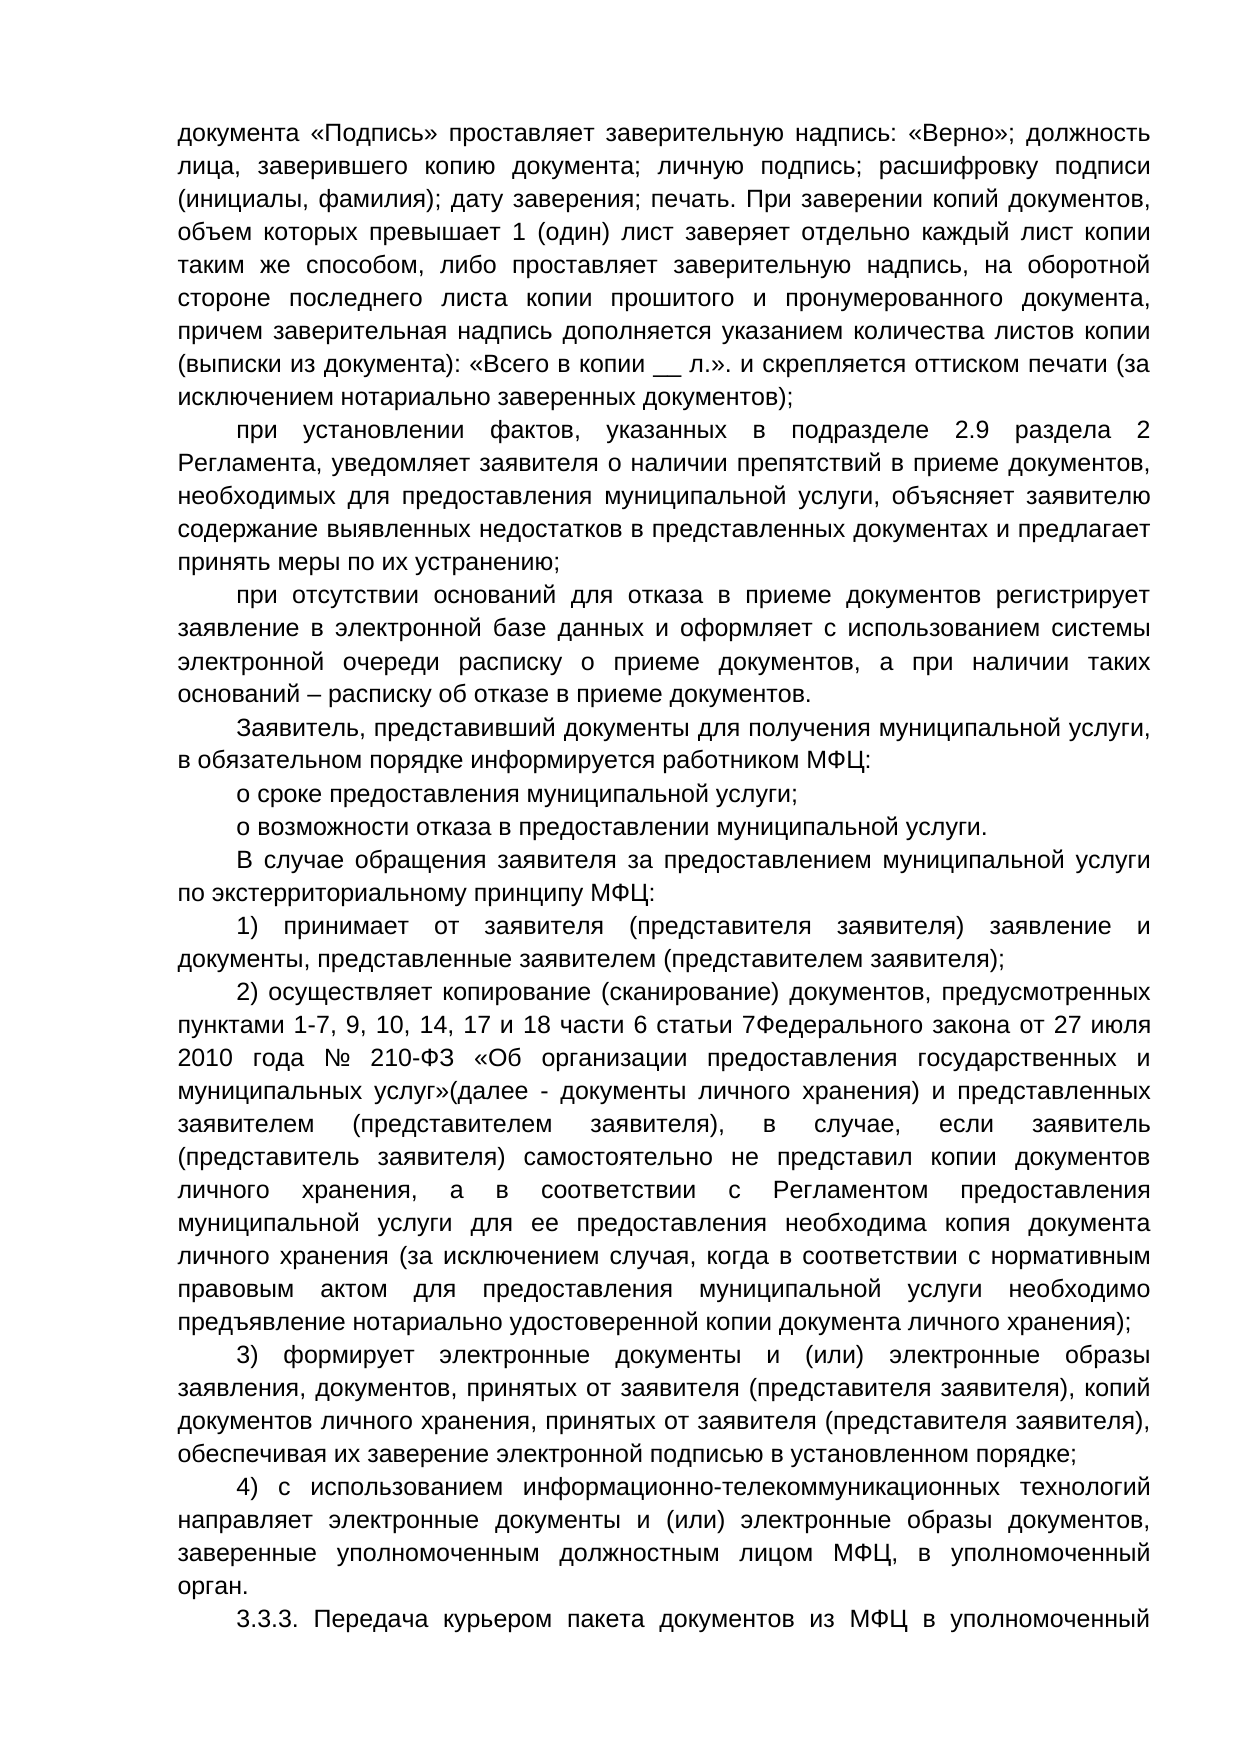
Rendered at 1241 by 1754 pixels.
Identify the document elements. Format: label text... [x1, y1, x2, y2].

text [177, 1604, 1152, 1633]
text о сроке предоставления муниципальной услуги; [177, 778, 1152, 807]
text В случае обращения заявителя за предоставлением муниципальной услуги по экстерриториальному принципу МФЦ: [177, 844, 1152, 906]
text при отсутствии оснований для отказа в приеме документов регистрирует заявление в электронной базе данных и оформляет с использованием системы электронной очереди расписку о приеме документов, а при наличии таких оснований – расписку об отказе в приеме документов. [177, 580, 1152, 708]
text о возможности отказа в предоставлении муниципальной услуги. [177, 812, 1152, 840]
text при установлении фактов, указанных в подразделе 2.9 раздела 2 Регламента, уведомляет заявителя о наличии препятствий в приеме документов, необходимых для предоставления муниципальной услуги, объясняет заявителю содержание выявленных недостатков в представленных документах и предлагает принять меры по их устранению; [177, 415, 1152, 576]
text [177, 118, 1152, 411]
text Заявитель, представивший документы для получения муниципальной услуги, в обязательном порядке информируется работником МФЦ: [177, 712, 1152, 774]
text 1) принимает от заявителя (представителя заявителя) заявление и документы, представленные заявителем (представителем заявителя); [177, 911, 1152, 972]
text 4) с использованием информационно-телекоммуникационных технологий направляет электронные документы и (или) электронные образы документов, заверенные уполномоченным должностным лицом МФЦ, в уполномоченный орган. [177, 1472, 1152, 1600]
text 3) формирует электронные документы и (или) электронные образы заявления, документов, принятых от заявителя (представителя заявителя), копий документов личного хранения, принятых от заявителя (представителя заявителя), обеспечивая их заверение электронной подписью в установленном порядке; [177, 1340, 1152, 1468]
text 2) осуществляет копирование (сканирование) документов, предусмотренных пунктами 1-7, 9, 10, 14, 17 и 18 части 6 статьи 7Федерального закона от 27 июля 2010 года № 210-ФЗ «Об организации предоставления государственных и муниципальных услуг»(далее - документы личного хранения) и представленных заявителем (представителем заявителя), в случае, если заявитель (представитель заявителя) самостоятельно не представил копии документов личного хранения, а в соответствии с Регламентом предоставления муниципальной услуги для ее предоставления необходима копия документа личного хранения (за исключением случая, когда в соответствии с нормативным правовым актом для предоставления муниципальной услуги необходимо предъявление нотариально удостоверенной копии документа личного хранения); [177, 977, 1152, 1336]
